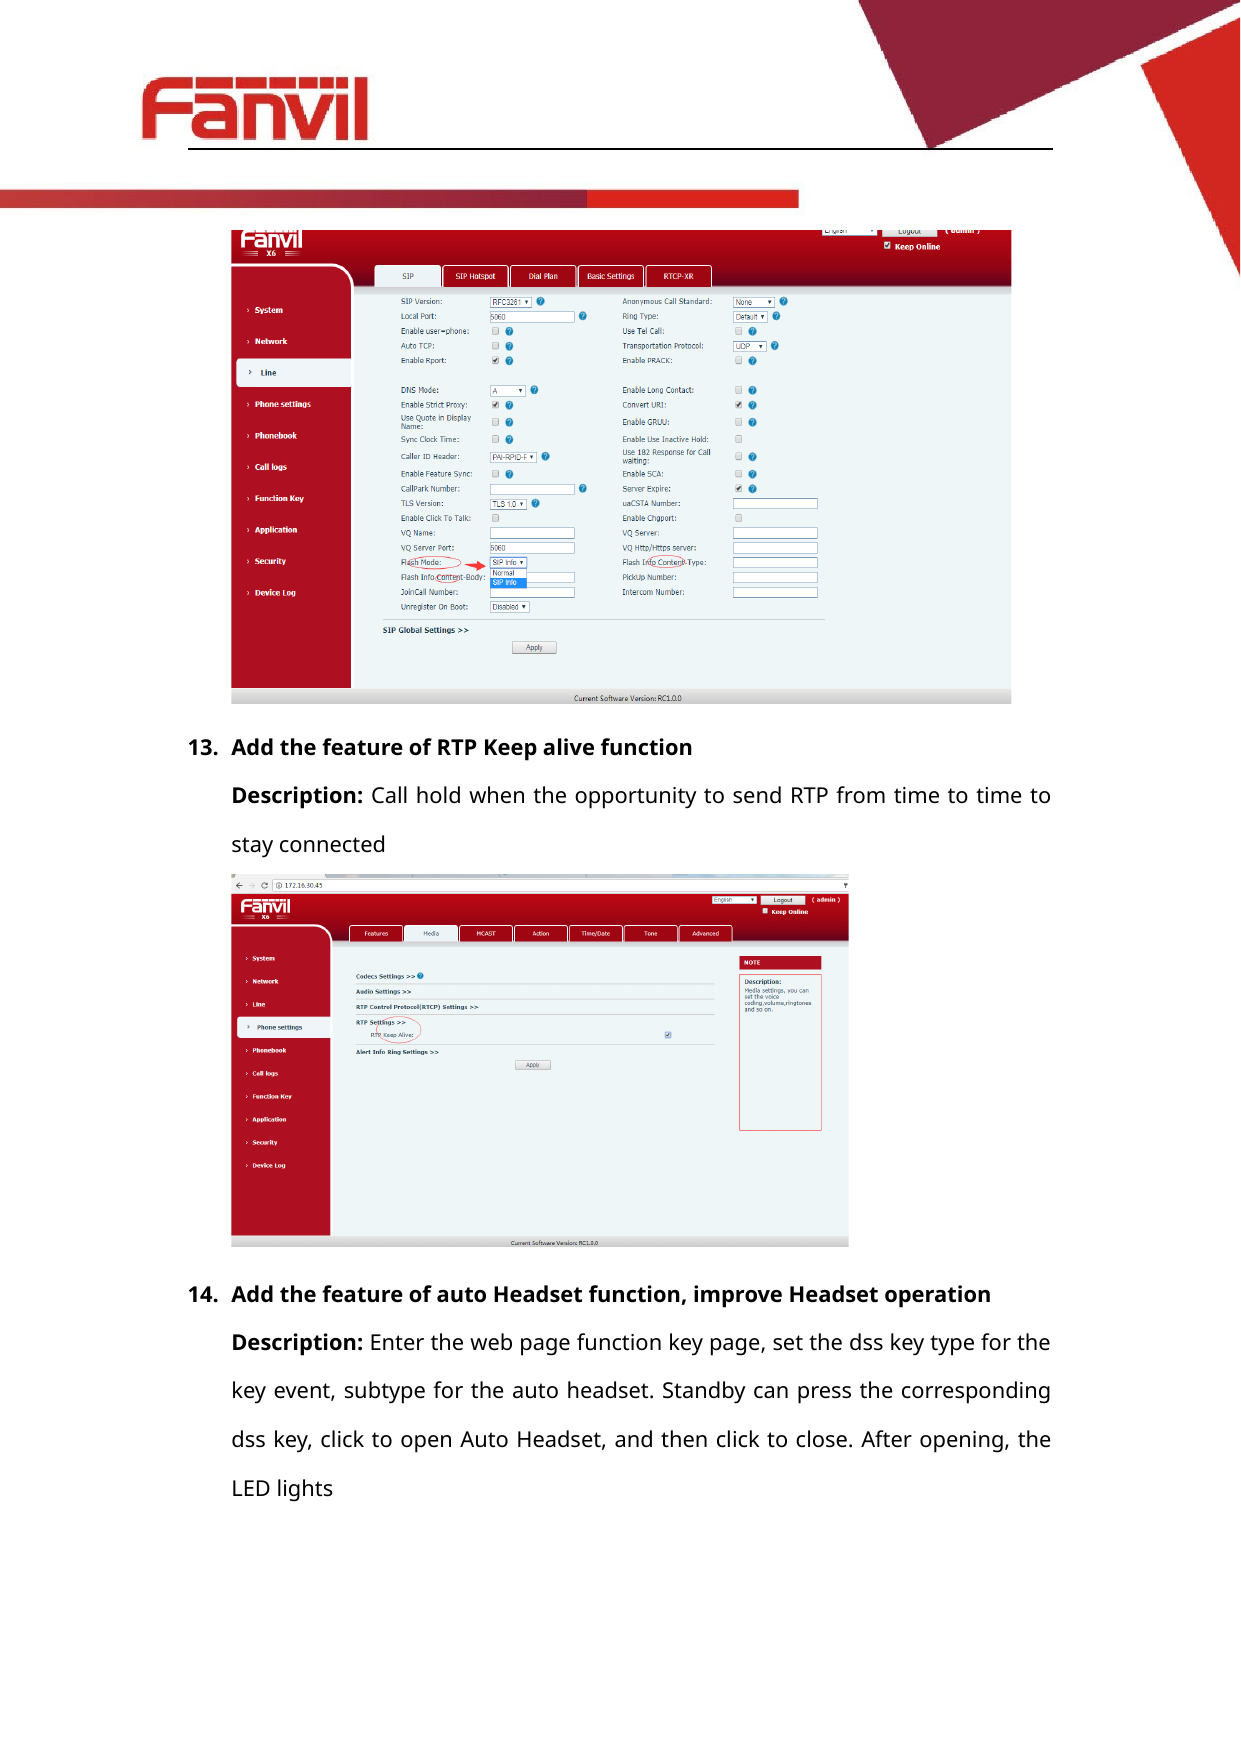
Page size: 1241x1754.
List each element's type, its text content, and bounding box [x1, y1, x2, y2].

list Add the feature of RTP Keep alive function [187, 731, 1053, 763]
list Description: Enter the web page function key page, set the dss key type for the key event, subtype for the auto headset. Standby can press the corresponding dss key, click to open Auto Headset, and then click to close. After opening, the LED lights [231, 1325, 1053, 1504]
picture [0, 0, 1241, 704]
picture [231, 874, 849, 1247]
list Description: Call hold when the opportunity to send RTP from time to time to stay connected [231, 778, 1053, 860]
list Add the feature of auto Headset function, improve Headset operation [187, 1278, 1053, 1310]
